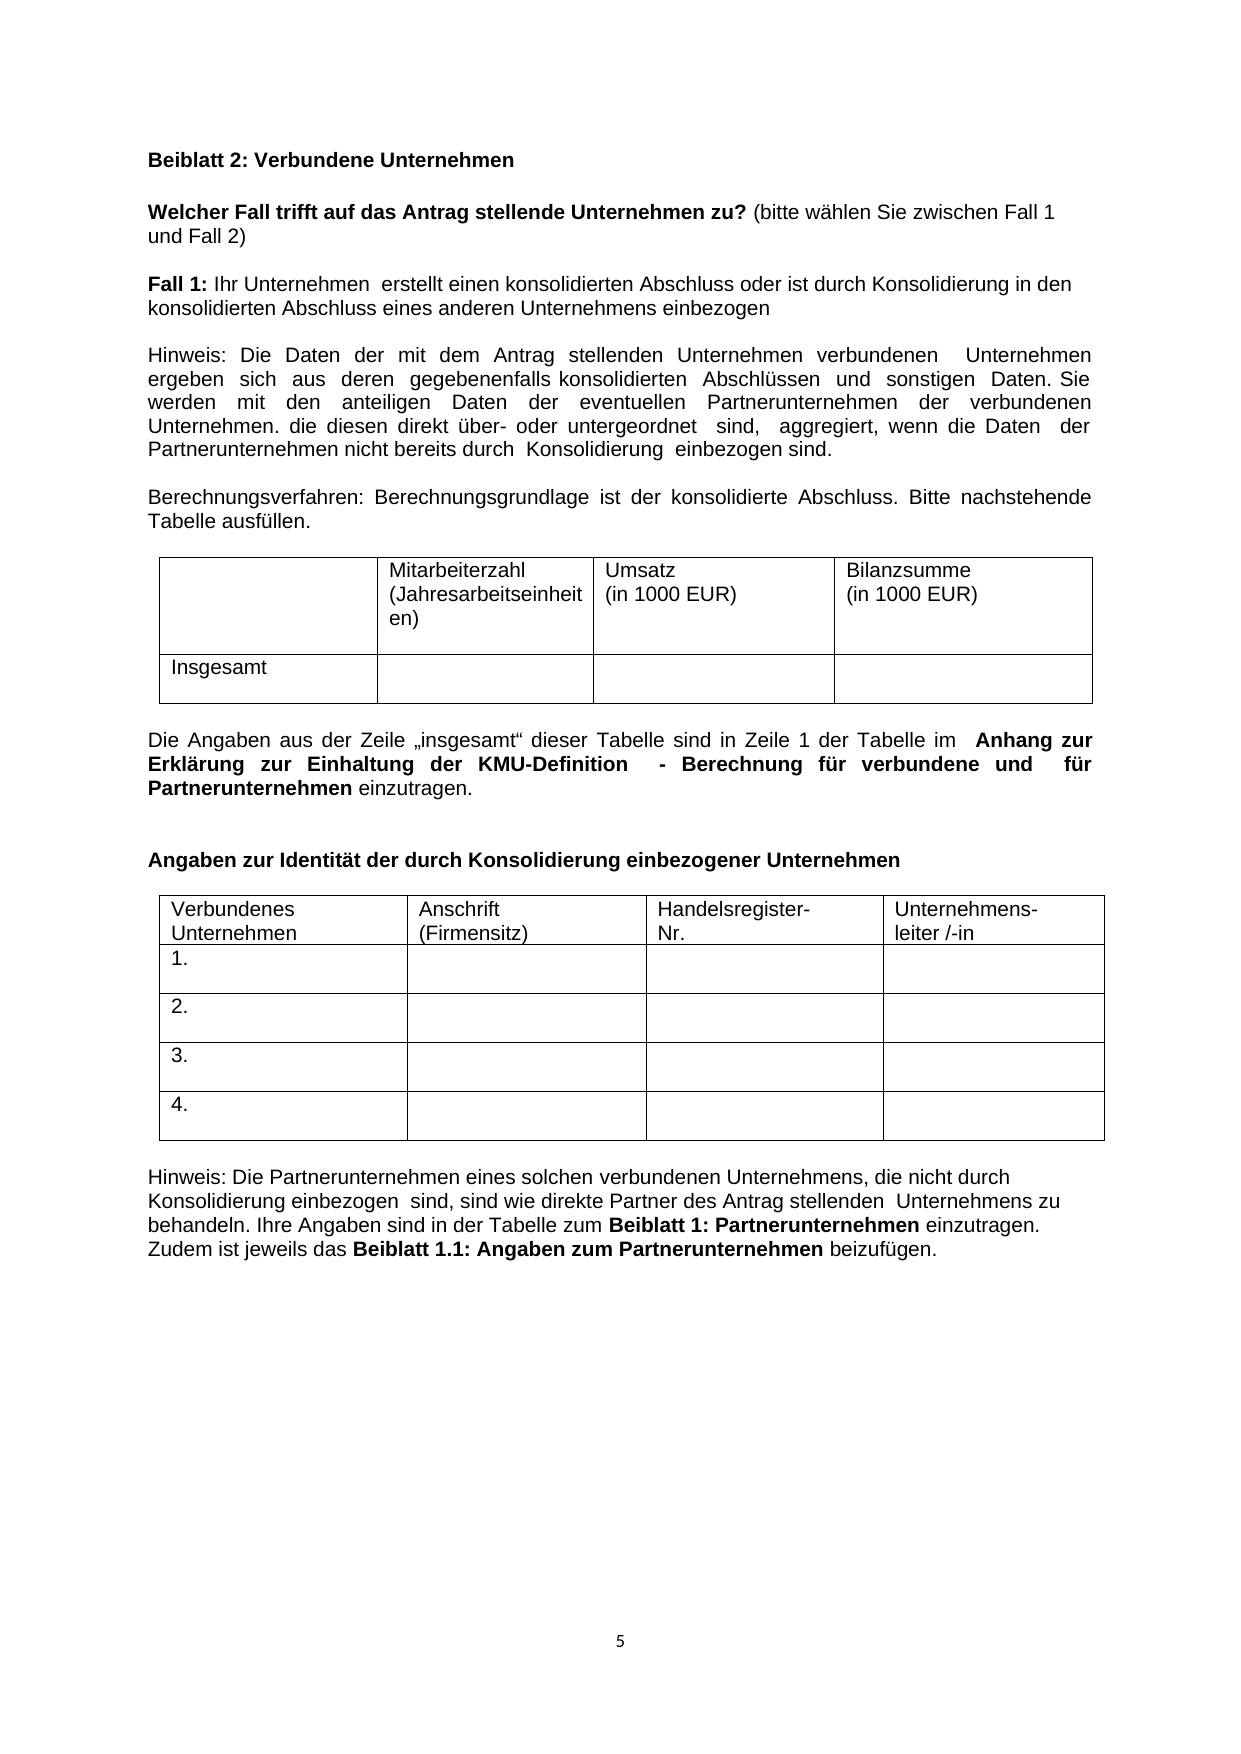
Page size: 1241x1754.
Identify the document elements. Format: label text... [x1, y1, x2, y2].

table_cell [378, 655, 593, 703]
table_cell [408, 945, 646, 993]
table_cell [647, 1043, 883, 1091]
text Berechnungsverfahren: Berechnungsgrundlage ist der konsolidierte Abschluss. Bitte nachstehende Tabelle ausfüllen. [148, 485, 1092, 533]
table_cell [884, 994, 1104, 1042]
table_header Handelsregister- Nr. [647, 896, 883, 944]
text Angaben zur Identität der durch Konsolidierung einbezogener Unternehmen [148, 847, 1092, 871]
text Fall 1: Ihr Unternehmen erstellt einen konsolidierten Abschluss oder ist durch Konsolidierung in den konsolidierten Abschluss eines anderen Unternehmens einbezogen [148, 272, 1092, 319]
table_cell [408, 1043, 646, 1091]
table_cell [835, 655, 1092, 703]
table_header [160, 558, 377, 654]
table_cell 4. [160, 1092, 407, 1140]
table_header Unternehmens-leiter /-in [884, 896, 1104, 944]
text Hinweis: Die Partnerunternehmen eines solchen verbundenen Unternehmens, die nicht durch Konsolidierung einbezogen sind, sind wie direkte Partner des Antrag stellenden Unternehmens zu behandeln. Ihre Angaben sind in der Tabelle zum Beiblatt 1: Partnerunternehmen einzutragen. Zudem ist jeweils das Beiblatt 1.1: Angaben zum Partnerunternehmen beizufügen. [148, 1165, 1092, 1261]
table_cell Insgesamt [160, 655, 377, 703]
table_cell [647, 994, 883, 1042]
table_cell 3. [160, 1043, 407, 1091]
table_header Anschrift (Firmensitz) [408, 896, 646, 944]
table_header Mitarbeiterzahl (Jahresarbeitseinheiten) [378, 558, 593, 654]
table_cell [884, 1092, 1104, 1140]
text Beiblatt 2: Verbundene Unternehmen [148, 148, 1092, 172]
table_cell [884, 1043, 1104, 1091]
text Welcher Fall trifft auf das Antrag stellende Unternehmen zu? (bitte wählen Sie zwischen Fall 1 und Fall 2) [148, 200, 1092, 248]
table_cell 2. [160, 994, 407, 1042]
table_cell [408, 1092, 646, 1140]
table_cell [594, 655, 834, 703]
table_cell 1. [160, 945, 407, 993]
table_header Verbundenes Unternehmen [160, 896, 407, 944]
text Hinweis: Die Daten der mit dem Antrag stellenden Unternehmen verbundenen Unternehmen ergeben sich aus deren gegebenenfalls konsolidierten Abschlüssen und sonstigen Daten. Sie werden mit den anteiligen Daten der eventuellen Partnerunternehmen der verbundenen Unternehmen. die diesen direkt über- oder untergeordnet sind, aggregiert, wenn die Daten der Partnerunternehmen nicht bereits durch Konsolidierung einbezogen sind. [148, 343, 1092, 461]
table_cell [884, 945, 1104, 993]
table_header Umsatz (in 1000 EUR) [594, 558, 834, 654]
table_cell [647, 945, 883, 993]
table_cell [408, 994, 646, 1042]
text Die Angaben aus der Zeile „insgesamt“ dieser Tabelle sind in Zeile 1 der Tabelle im Anhang zur Erklärung zur Einhaltung der KMU-Definition - Berechnung für verbundene und für Partnerunternehmen einzutragen. [148, 728, 1092, 799]
table_cell [647, 1092, 883, 1140]
table_header Bilanzsumme (in 1000 EUR) [835, 558, 1092, 654]
